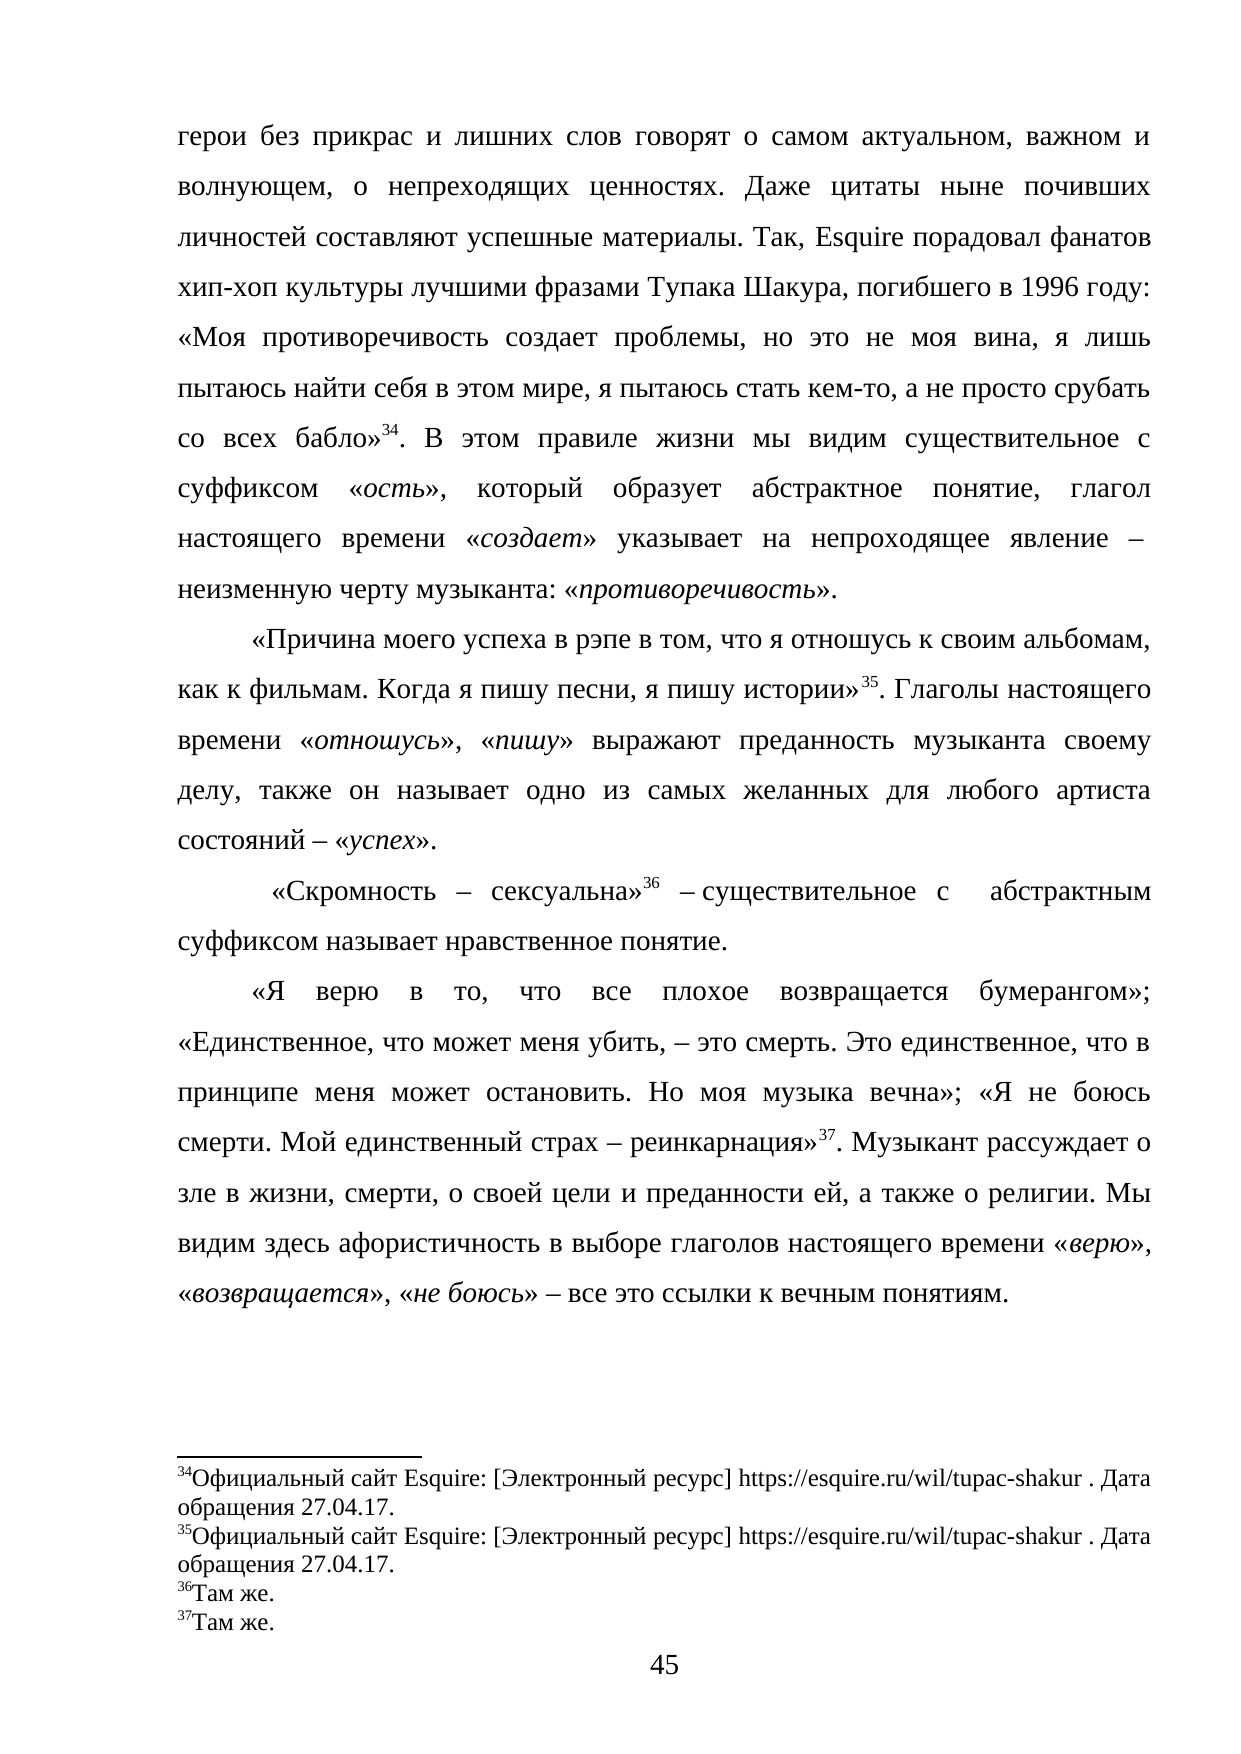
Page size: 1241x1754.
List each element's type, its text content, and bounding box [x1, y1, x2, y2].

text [177, 118, 1152, 604]
text «Причина моего успеха в рэпе в том, что я отношусь к своим альбомам, как к фильмам. Когда я пишу песни, я пишу истории». Глаголы настоящего времени «отношусь», «пишу» выражают преданность музыканта своему делу, также он называет одно из самых желанных для любого артиста состояний – «успех». [177, 621, 1152, 856]
text «Я верю в то, что все плохое возвращается бумерангом»; «Единственное, что может меня убить, – это смерть. Это единственное, что в принципе меня может остановить. Но моя музыка вечна»; «Я не боюсь смерти. Мой единственный страх – реинкарнация». Музыкант рассуждает о зле в жизни, смерти, о своей цели и преданности ей, а также о религии. Мы видим здесь афористичность в выборе глаголов настоящего времени «верю», «возвращается», «не боюсь» – все это ссылки к вечным понятиям. [177, 973, 1152, 1309]
text «Скромность – сексуальна» – существительное с абстрактным суффиксом называет нравственное понятие. [177, 873, 1152, 957]
